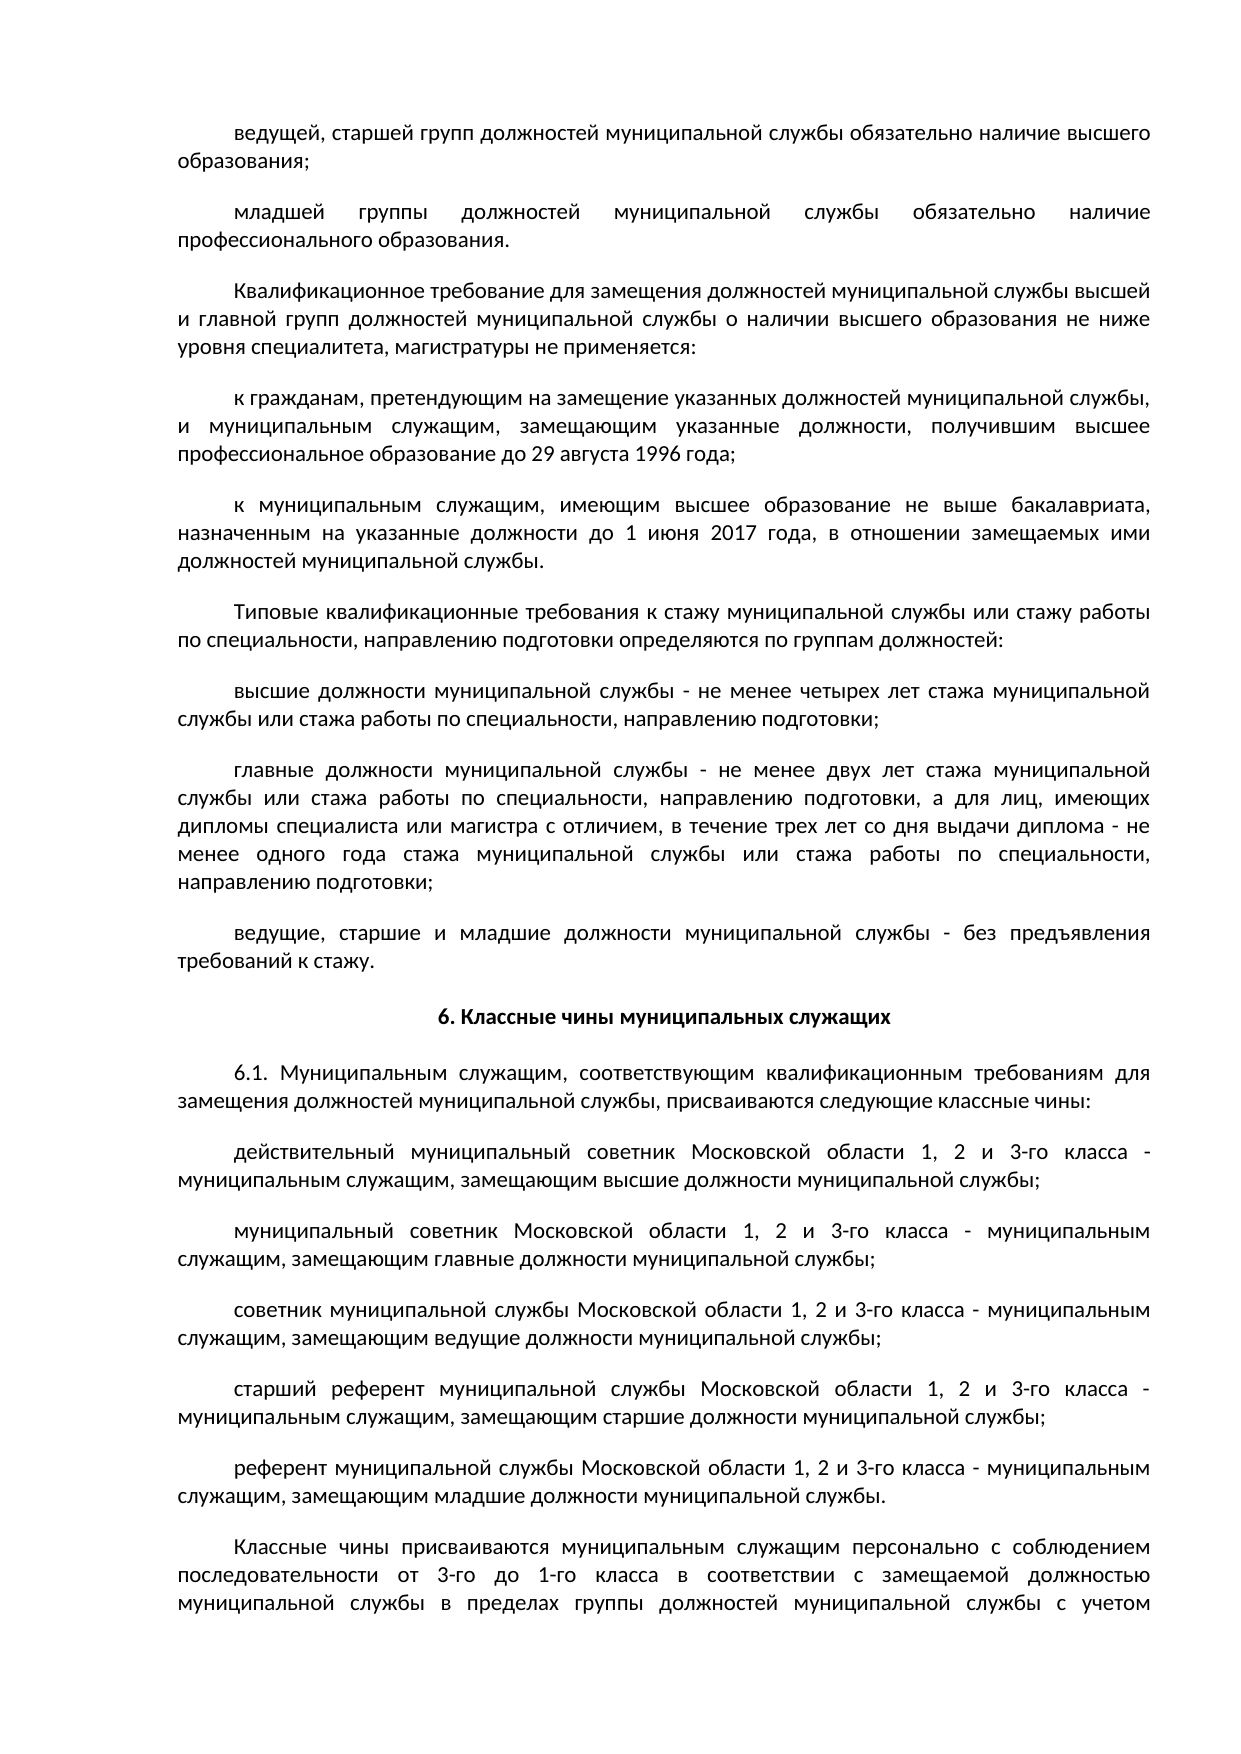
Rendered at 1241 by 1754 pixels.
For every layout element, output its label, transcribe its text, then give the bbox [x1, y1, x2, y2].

text ведущие, старшие и младшие должности муниципальной службы - без предъявления требований к стажу. [177, 918, 1152, 974]
text действительный муниципальный советник Московской области 1, 2 и 3-го класса - муниципальным служащим, замещающим высшие должности муниципальной службы; [177, 1137, 1152, 1193]
title 6. Классные чины муниципальных служащих [177, 1002, 1152, 1030]
text Квалификационное требование для замещения должностей муниципальной службы высшей и главной групп должностей муниципальной службы о наличии высшего образования не ниже уровня специалитета, магистратуры не применяется: [177, 276, 1152, 360]
text 6.1. Муниципальным служащим, соответствующим квалификационным требованиям для замещения должностей муниципальной службы, присваиваются следующие классные чины: [177, 1058, 1152, 1114]
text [177, 1532, 1152, 1616]
text Типовые квалификационные требования к стажу муниципальной службы или стажу работы по специальности, направлению подготовки определяются по группам должностей: [177, 597, 1152, 653]
text старший референт муниципальной службы Московской области 1, 2 и 3-го класса - муниципальным служащим, замещающим старшие должности муниципальной службы; [177, 1374, 1152, 1430]
text муниципальный советник Московской области 1, 2 и 3-го класса - муниципальным служащим, замещающим главные должности муниципальной службы; [177, 1216, 1152, 1272]
text младшей группы должностей муниципальной службы обязательно наличие профессионального образования. [177, 197, 1152, 253]
text главные должности муниципальной службы - не менее двух лет стажа муниципальной службы или стажа работы по специальности, направлению подготовки, а для лиц, имеющих дипломы специалиста или магистра с отличием, в течение трех лет со дня выдачи диплома - не менее одного года стажа муниципальной службы или стажа работы по специальности, направлению подготовки; [177, 755, 1152, 895]
text высшие должности муниципальной службы - не менее четырех лет стажа муниципальной службы или стажа работы по специальности, направлению подготовки; [177, 676, 1152, 732]
text ведущей, старшей групп должностей муниципальной службы обязательно наличие высшего образования; [177, 118, 1152, 174]
text советник муниципальной службы Московской области 1, 2 и 3-го класса - муниципальным служащим, замещающим ведущие должности муниципальной службы; [177, 1295, 1152, 1351]
text референт муниципальной службы Московской области 1, 2 и 3-го класса - муниципальным служащим, замещающим младшие должности муниципальной службы. [177, 1453, 1152, 1509]
text к гражданам, претендующим на замещение указанных должностей муниципальной службы, и муниципальным служащим, замещающим указанные должности, получившим высшее профессиональное образование до 29 августа 1996 года; [177, 383, 1152, 467]
text к муниципальным служащим, имеющим высшее образование не выше бакалавриата, назначенным на указанные должности до 1 июня 2017 года, в отношении замещаемых ими должностей муниципальной службы. [177, 490, 1152, 574]
